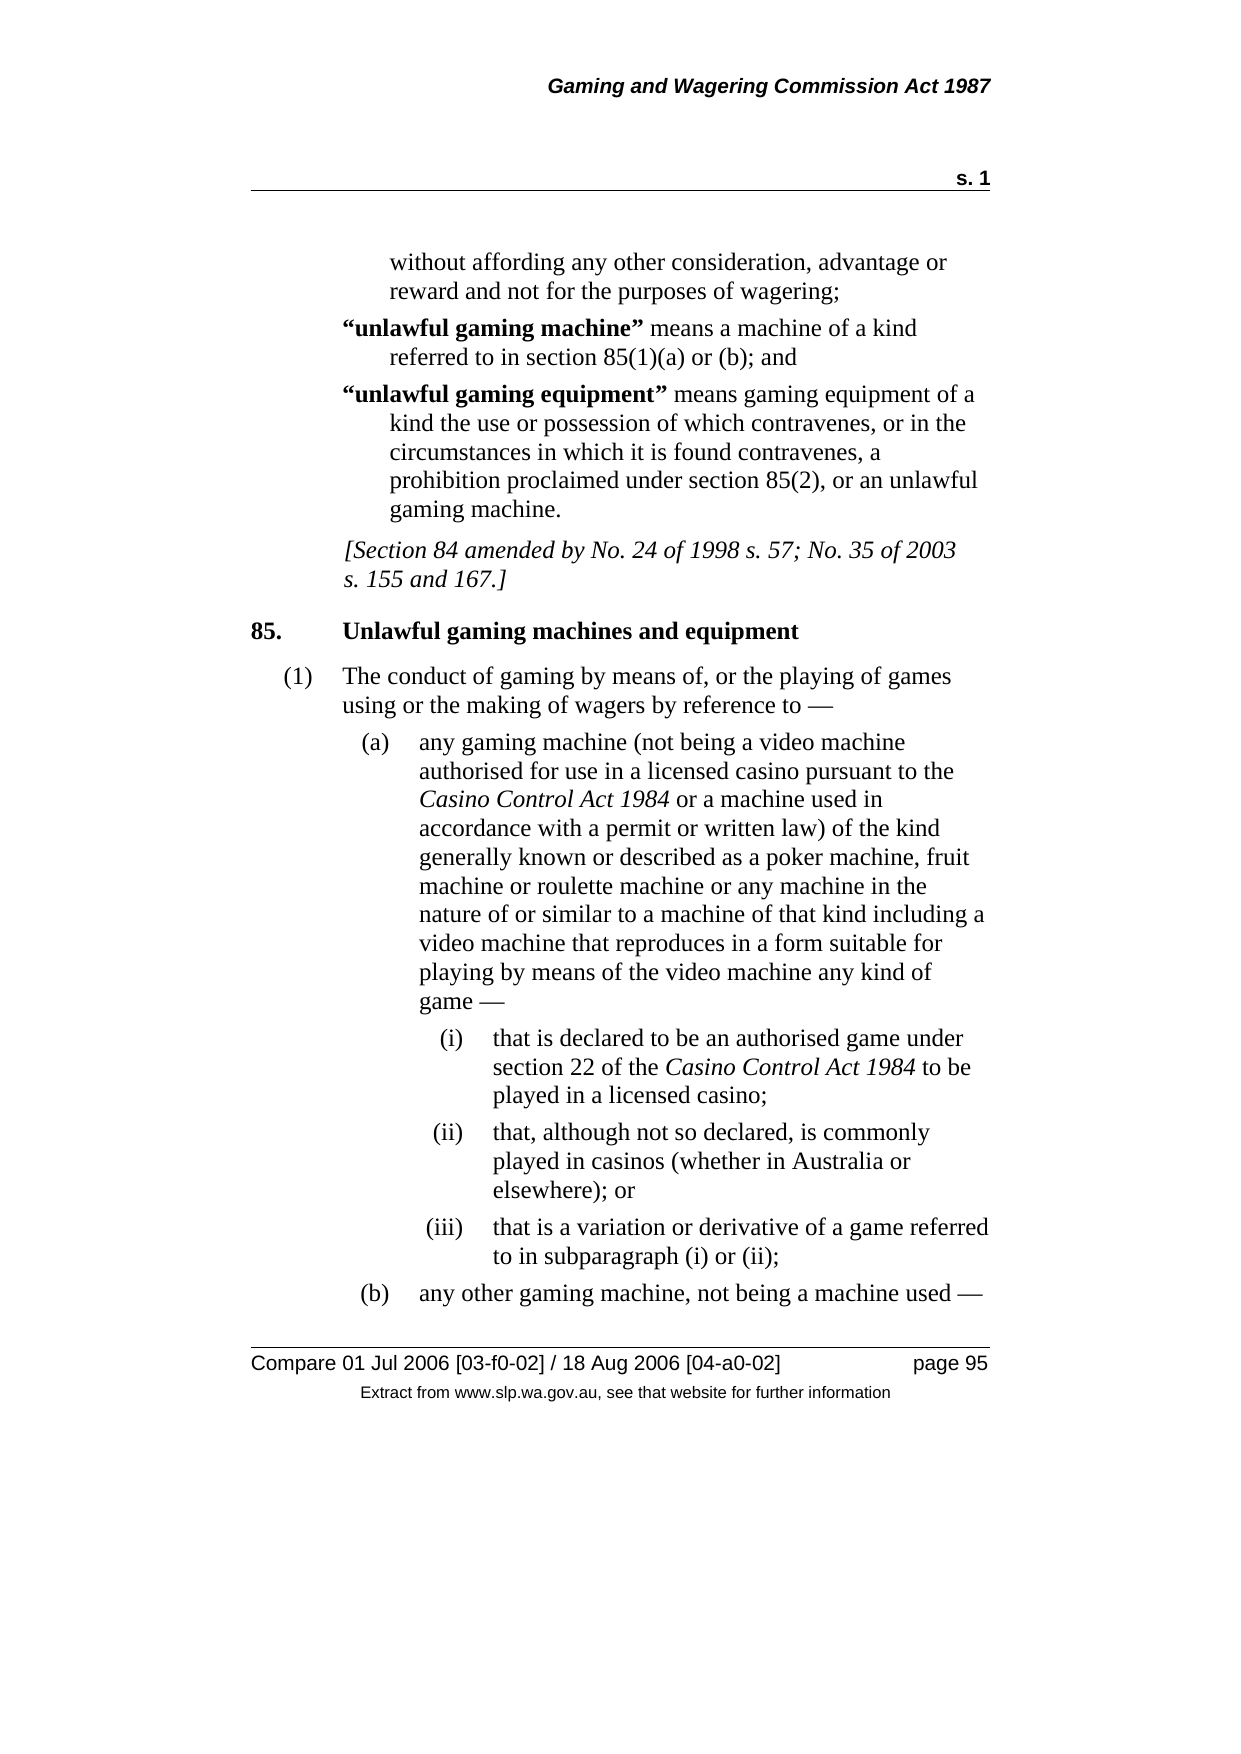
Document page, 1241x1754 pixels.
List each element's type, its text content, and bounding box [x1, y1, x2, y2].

text “unlawful gaming machine” means a machine of a kind referred to in section 85(1)(a) or (b); and [251, 313, 990, 371]
text (b) any other gaming machine, not being a machine used — [251, 1278, 990, 1307]
text [Section 84 amended by No. 24 of 1998 s. 57; No. 35 of 2003 s. 155 and 167.] [251, 535, 990, 593]
text (i) that is declared to be an authorised game under section 22 of the Casino Control Act 1984 to be played in a licensed casino; [251, 1023, 990, 1109]
text (iii) that is a variation or derivative of a game referred to in subparagraph (i) or (ii); [251, 1212, 990, 1269]
subtitle 85. Unlawful gaming machines and equipment [251, 616, 990, 644]
text (1) The conduct of gaming by means of, or the playing of games using or the making of wagers by reference to — [251, 661, 990, 719]
text without affording any other consideration, advantage or reward and not for the purposes of wagering; [251, 247, 990, 305]
text (ii) that, although not so declared, is commonly played in casinos (whether in Australia or elsewhere); or [251, 1117, 990, 1204]
text (a) any gaming machine (not being a video machine authorised for use in a licensed casino pursuant to the Casino Control Act 1984 or a machine used in accordance with a permit or written law) of the kind generally known or described as a poker machine, fruit machine or roulette machine or any machine in the nature of or similar to a machine of that kind including a video machine that reproduces in a form suitable for playing by means of the video machine any kind of game — [251, 727, 990, 1014]
text “unlawful gaming equipment” means gaming equipment of a kind the use or possession of which contravenes, or in the circumstances in which it is found contravenes, a prohibition proclaimed under section 85(2), or an unlawful gaming machine. [251, 379, 990, 523]
